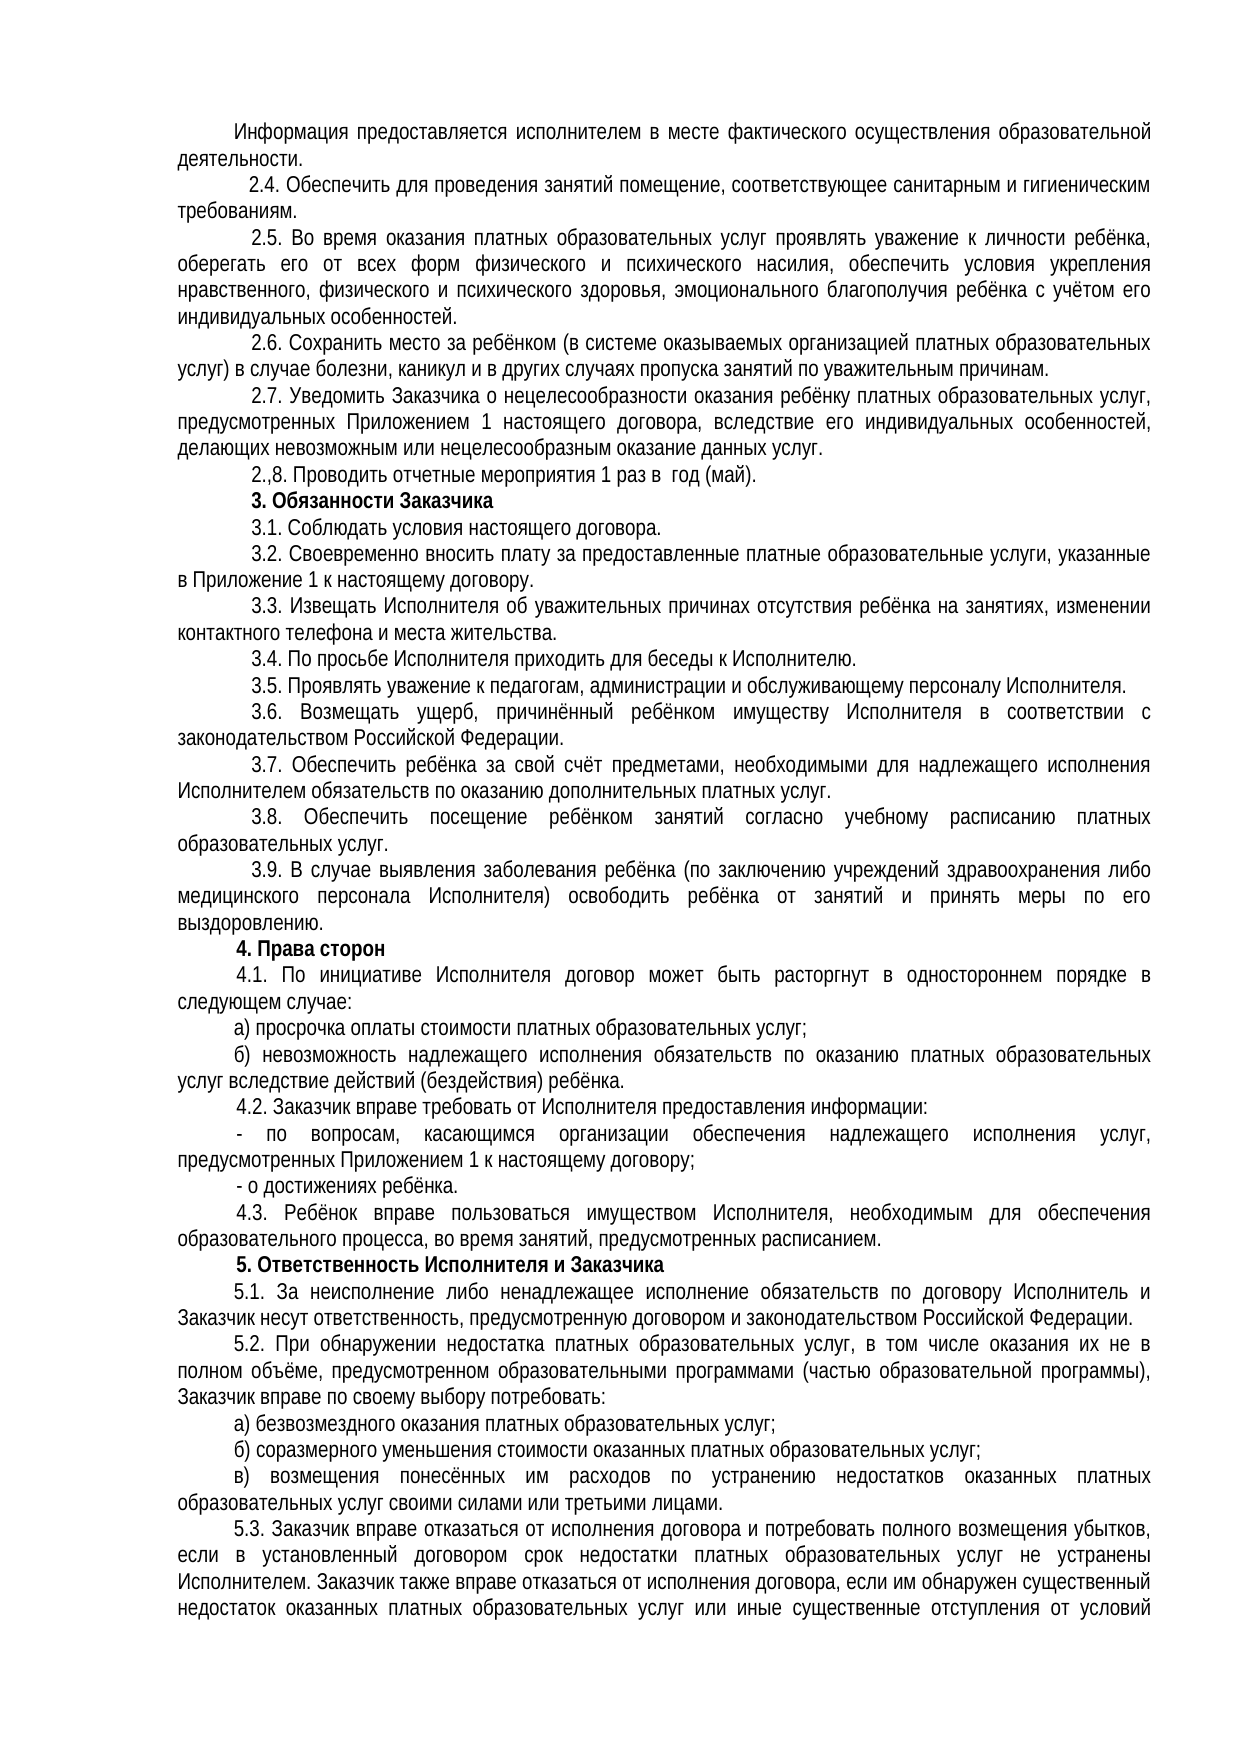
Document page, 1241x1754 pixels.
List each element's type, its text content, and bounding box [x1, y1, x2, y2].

text 3.4. По просьбе Исполнителя приходить для беседы к Исполнителю. [177, 645, 1152, 672]
text в) возмещения понесённых им расходов по устранению недостатков оказанных платных образовательных услуг своими силами или третьими лицами. [177, 1462, 1152, 1515]
text 3.9. В случае выявления заболевания ребёнка (по заключению учреждений здравоохранения либо медицинского персонала Исполнителя) освободить ребёнка от занятий и принять меры по его выздоровлению. [177, 856, 1152, 935]
text б) невозможность надлежащего исполнения обязательств по оказанию платных образовательных услуг вследствие действий (бездействия) ребёнка. [177, 1041, 1152, 1093]
text 3.2. Своевременно вносить плату за предоставленные платные образовательные услуги, указанные в Приложение 1 к настоящему договору. [177, 540, 1152, 592]
text а) безвозмездного оказания платных образовательных услуг; [177, 1409, 1152, 1436]
text 3.8. Обеспечить посещение ребёнком занятий согласно учебному расписанию платных образовательных услуг. [177, 803, 1152, 856]
text 4.3. Ребёнок вправе пользоваться имуществом Исполнителя, необходимым для обеспечения образовательного процесса, во время занятий, предусмотренных расписанием. [177, 1199, 1152, 1251]
text 2.7. Уведомить Заказчика о нецелесообразности оказания ребёнку платных образовательных услуг, предусмотренных Приложением 1 настоящего договора, вследствие его индивидуальных особенностей, делающих невозможным или нецелесообразным оказание данных услуг. [177, 382, 1152, 461]
text 4. Права сторон [177, 935, 1152, 961]
text - по вопросам, касающимся организации обеспечения надлежащего исполнения услуг, предусмотренных Приложением 1 к настоящему договору; [177, 1119, 1152, 1172]
text 3. Обязанности Заказчика [177, 487, 1152, 513]
text б) соразмерного уменьшения стоимости оказанных платных образовательных услуг; [177, 1436, 1152, 1462]
text а) просрочка оплаты стоимости платных образовательных услуг; [177, 1014, 1152, 1041]
text 2.5. Во время оказания платных образовательных услуг проявлять уважение к личности ребёнка, оберегать его от всех форм физического и психического насилия, обеспечить условия укрепления нравственного, физического и психического здоровья, эмоционального благополучия ребёнка с учётом его индивидуальных особенностей. [177, 223, 1152, 329]
text Информация предоставляется исполнителем в месте фактического осуществления образовательной деятельности. [177, 118, 1152, 171]
text 4.2. Заказчик вправе требовать от Исполнителя предоставления информации: [177, 1093, 1152, 1119]
text 2.6. Сохранить место за ребёнком (в системе оказываемых организацией платных образовательных услуг) в случае болезни, каникул и в других случаях пропуска занятий по уважительным причинам. [177, 329, 1152, 382]
text 3.7. Обеспечить ребёнка за свой счёт предметами, необходимыми для надлежащего исполнения Исполнителем обязательств по оказанию дополнительных платных услуг. [177, 751, 1152, 803]
text 4.1. По инициативе Исполнителя договор может быть расторгнут в одностороннем порядке в следующем случае: [177, 961, 1152, 1014]
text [177, 1515, 1152, 1620]
text 3.3. Извещать Исполнителя об уважительных причинах отсутствия ребёнка на занятиях, изменении контактного телефона и места жительства. [177, 592, 1152, 645]
text 3.6. Возмещать ущерб, причинённый ребёнком имуществу Исполнителя в соответствии с законодательством Российской Федерации. [177, 698, 1152, 751]
text 3.1. Соблюдать условия настоящего договора. [177, 513, 1152, 540]
text 5.1. За неисполнение либо ненадлежащее исполнение обязательств по договору Исполнитель и Заказчик несут ответственность, предусмотренную договором и законодательством Российской Федерации. [177, 1278, 1152, 1330]
text 5. Ответственность Исполнителя и Заказчика [177, 1251, 1152, 1278]
text - о достижениях ребёнка. [177, 1172, 1152, 1199]
text 3.5. Проявлять уважение к педагогам, администрации и обслуживающему персоналу Исполнителя. [177, 672, 1152, 698]
text 2.4. Обеспечить для проведения занятий помещение, соответствующее санитарным и гигиеническим требованиям. [177, 171, 1152, 223]
text 2.,8. Проводить отчетные мероприятия 1 раз в год (май). [177, 461, 1152, 487]
text 5.2. При обнаружении недостатка платных образовательных услуг, в том числе оказания их не в полном объёме, предусмотренном образовательными программами (частью образовательной программы), Заказчик вправе по своему выбору потребовать: [177, 1330, 1152, 1409]
